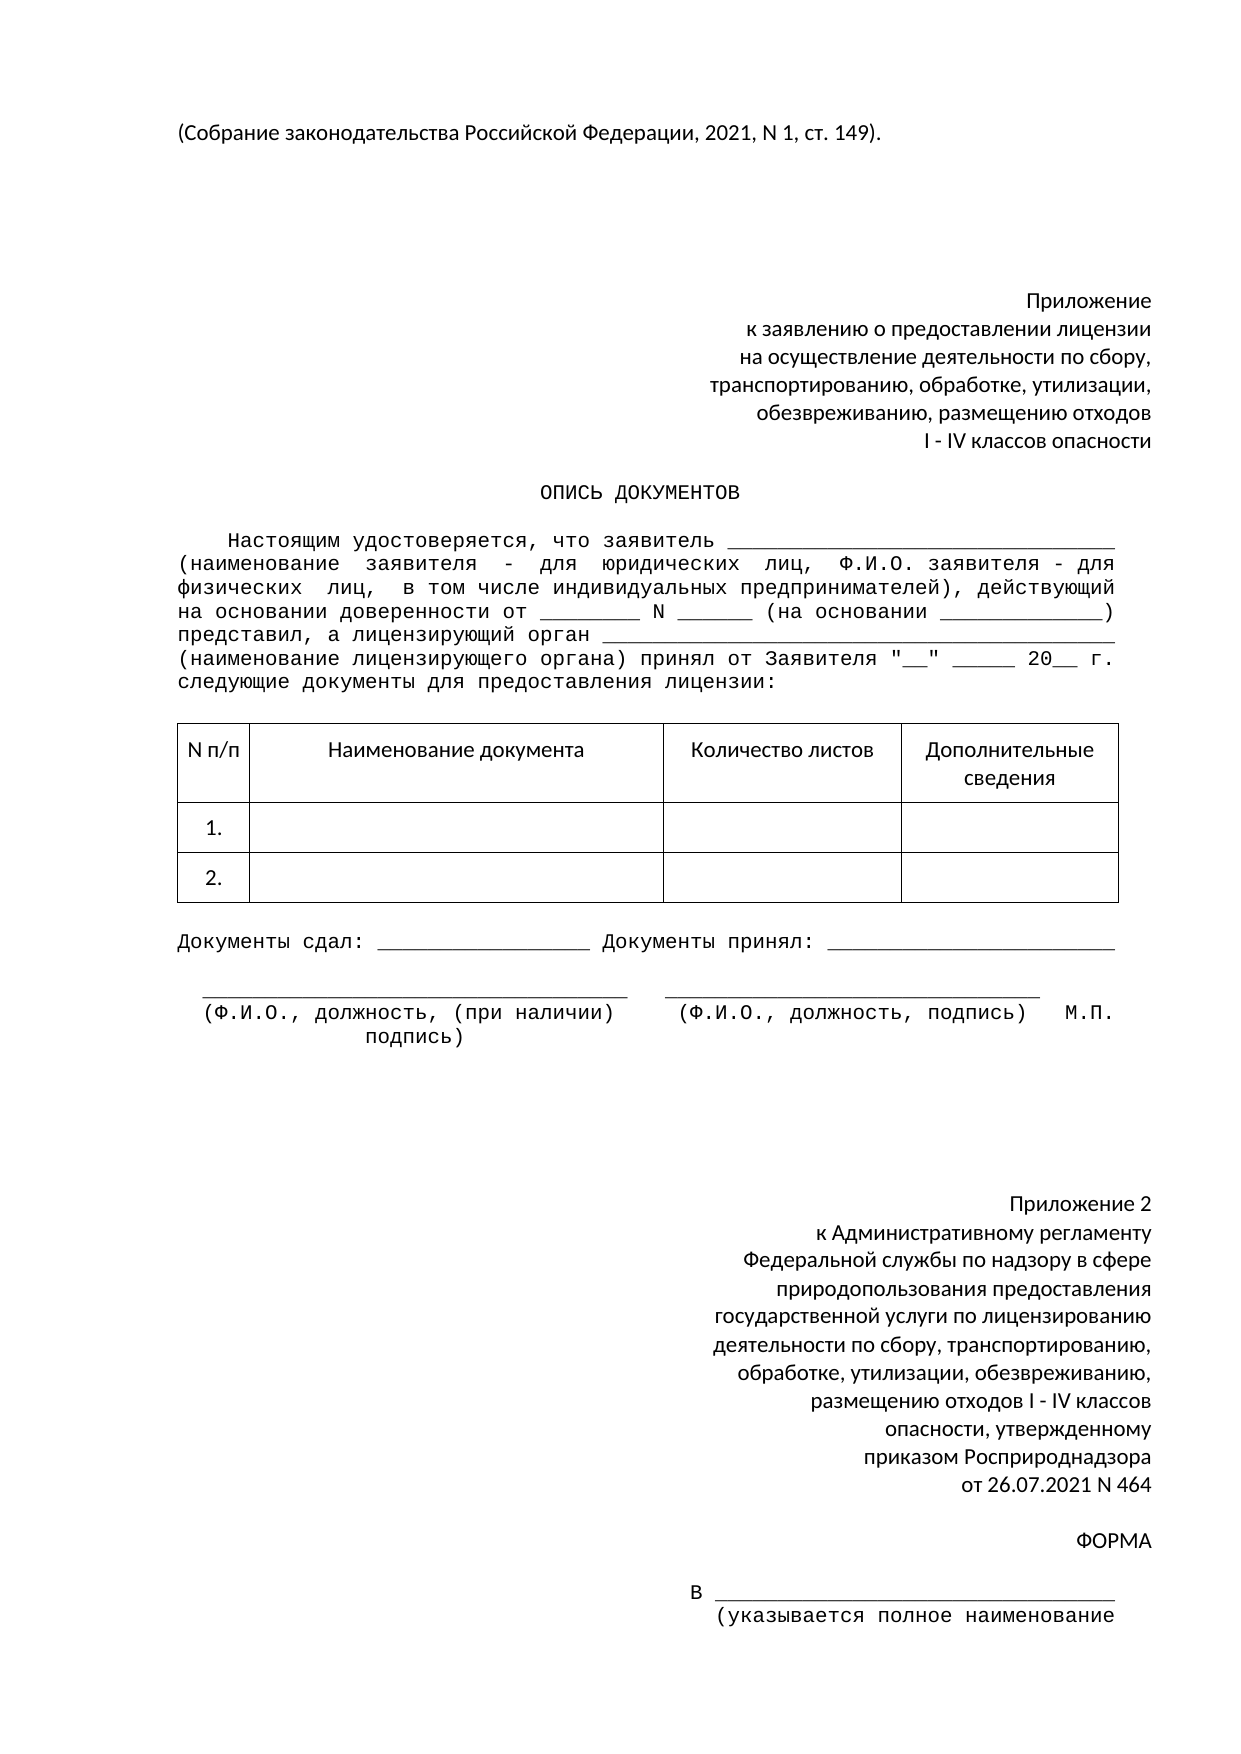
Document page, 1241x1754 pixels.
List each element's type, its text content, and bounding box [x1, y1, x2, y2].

text (наименование заявителя - для юридических лиц, Ф.И.О. заявителя - для [177, 553, 1152, 577]
text физических лиц, в том числе индивидуальных предпринимателей), действующий [177, 577, 1152, 601]
text обезвреживанию, размещению отходов [177, 398, 1152, 426]
text к Административному регламенту [177, 1218, 1152, 1246]
text транспортированию, обработке, утилизации, [177, 370, 1152, 398]
text на осуществление деятельности по сбору, [177, 342, 1152, 370]
text деятельности по сбору, транспортированию, [177, 1330, 1152, 1358]
text подпись) [177, 1026, 1152, 1049]
text природопользования предоставления [177, 1274, 1152, 1302]
text Федеральной службы по надзору в сфере [177, 1246, 1152, 1274]
table_header Дополнительные сведения [902, 724, 1118, 802]
text В ________________________________ [177, 1582, 1152, 1606]
text следующие документы для предоставления лицензии: [177, 672, 1152, 695]
text представил, а лицензирующий орган _________________________________________ [177, 624, 1152, 648]
text государственной услуги по лицензированию [177, 1302, 1152, 1330]
text Документы сдал: _________________ Документы принял: _______________________ [177, 931, 1152, 955]
text ОПИСЬ ДОКУМЕНТОВ [177, 482, 1152, 506]
table_cell 1. [178, 803, 249, 852]
table_header N п/п [178, 724, 249, 802]
table_cell [664, 803, 901, 852]
text от 26.07.2021 N 464 [177, 1470, 1152, 1498]
text обработке, утилизации, обезвреживанию, [177, 1358, 1152, 1386]
text опасности, утвержденному [177, 1414, 1152, 1442]
text (указывается полное наименование [177, 1606, 1152, 1629]
text Приложение [177, 286, 1152, 314]
text ФОРМА [177, 1526, 1152, 1554]
table_cell [902, 803, 1118, 852]
text I - IV классов опасности [177, 426, 1152, 454]
table_header Наименование документа [250, 724, 663, 802]
text __________________________________ ______________________________ [177, 978, 1152, 1002]
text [177, 118, 1152, 146]
table_cell [250, 853, 663, 902]
text (Ф.И.О., должность, (при наличии) (Ф.И.О., должность, подпись) М.П. [177, 1002, 1152, 1026]
text на основании доверенности от ________ N ______ (на основании _____________) [177, 601, 1152, 624]
table_cell [664, 853, 901, 902]
text Настоящим удостоверяется, что заявитель _______________________________ [177, 530, 1152, 553]
text размещению отходов I - IV классов [177, 1386, 1152, 1414]
text приказом Росприроднадзора [177, 1442, 1152, 1470]
table_cell 2. [178, 853, 249, 902]
text (наименование лицензирующего органа) принял от Заявителя "__" _____ 20__ г. [177, 648, 1152, 672]
text Приложение 2 [177, 1189, 1152, 1218]
table_cell [902, 853, 1118, 902]
table_header Количество листов [664, 724, 901, 802]
table_cell [250, 803, 663, 852]
text к заявлению о предоставлении лицензии [177, 314, 1152, 342]
